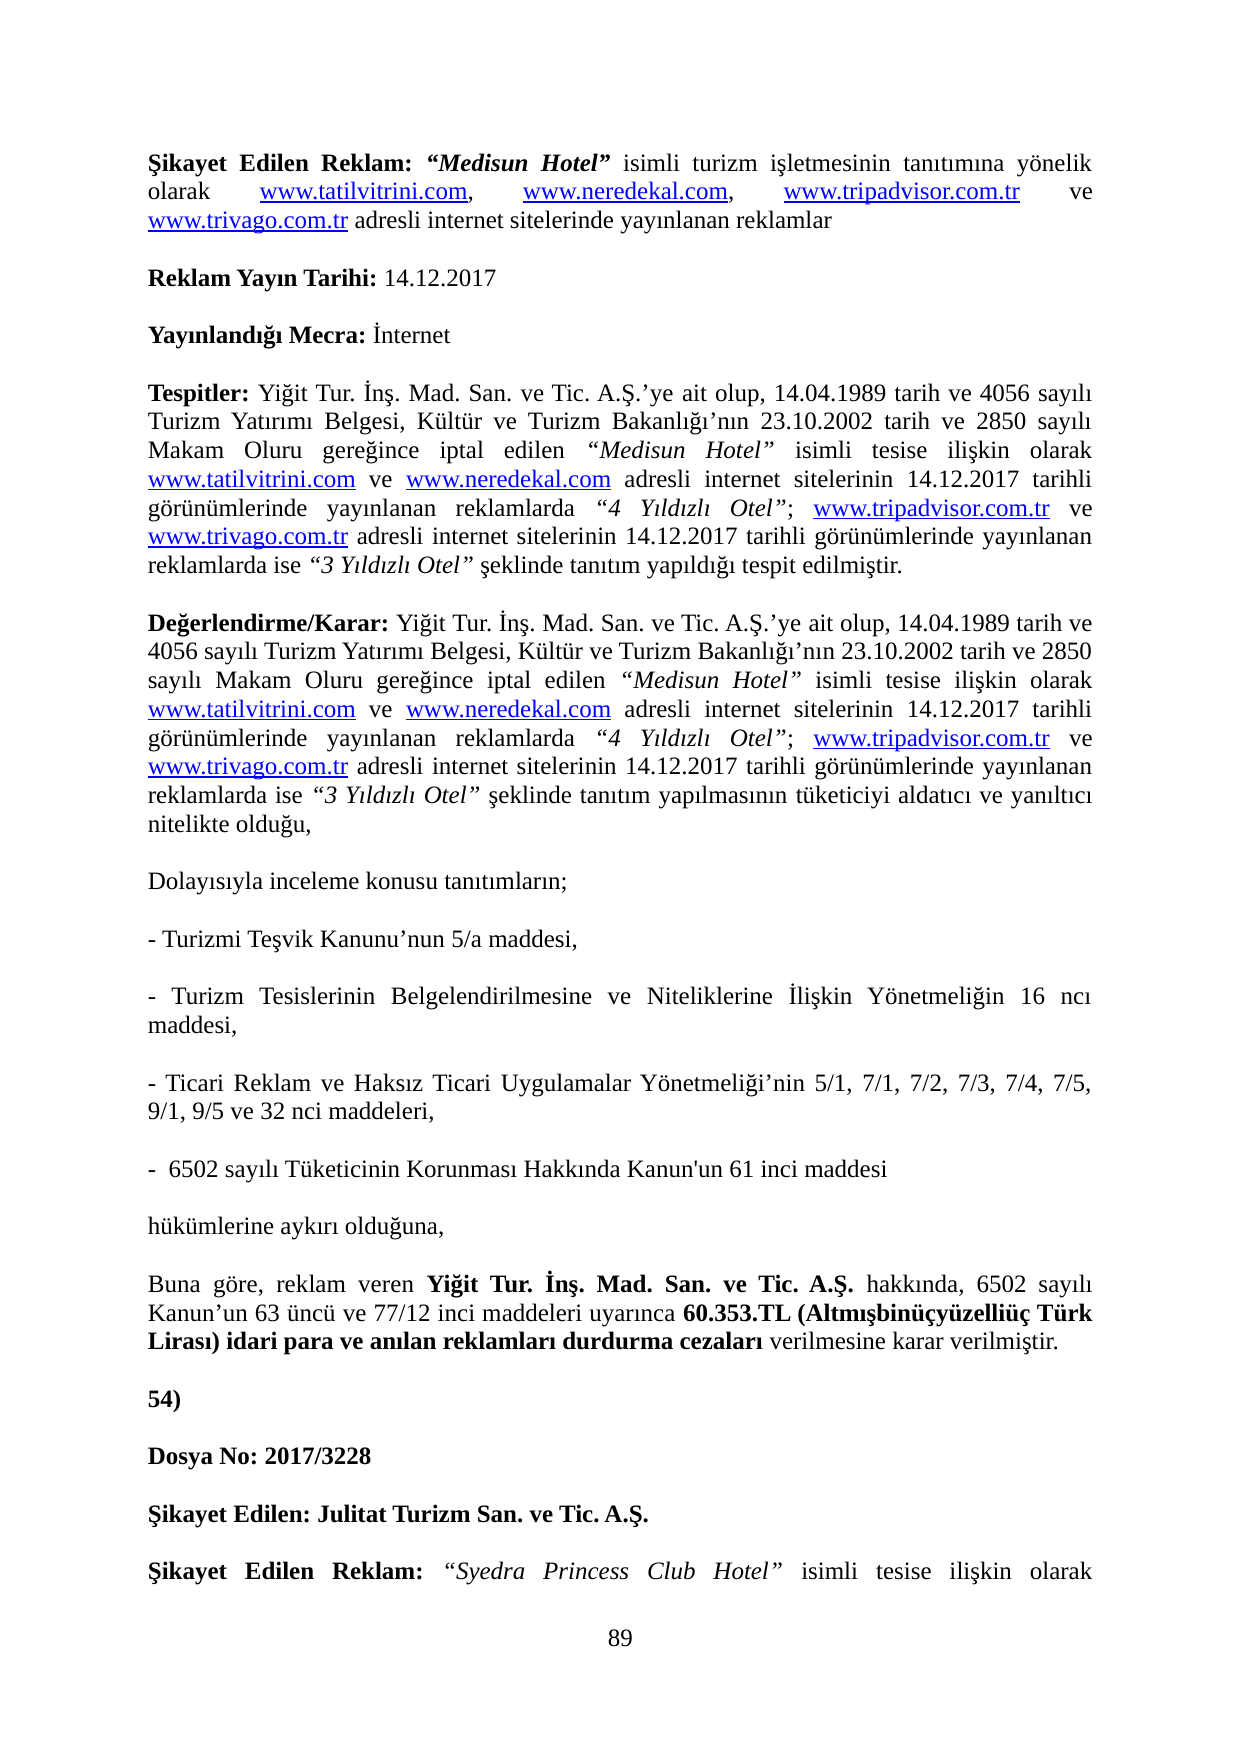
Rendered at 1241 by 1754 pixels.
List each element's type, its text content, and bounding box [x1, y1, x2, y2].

text - Turizmi Teşvik Kanunu’nun 5/a maddesi, [148, 924, 1093, 953]
text Şikayet Edilen Reklam: “Medisun Hotel” isimli turizm işletmesinin tanıtımına yönelik olarak www.tatilvitrini.com, www.neredekal.com, www.tripadvisor.com.tr ve www.trivago.com.tr adresli internet sitelerinde yayınlanan reklamlar [148, 148, 1093, 234]
text Şikayet Edilen: Julitat Turizm San. ve Tic. A.Ş. [148, 1499, 1093, 1528]
text hükümlerine aykırı olduğuna, [148, 1211, 1093, 1240]
text Buna göre, reklam veren Yiğit Tur. İnş. Mad. San. ve Tic. A.Ş. hakkında, 6502 sayılı Kanun’un 63 üncü ve 77/12 inci maddeleri uyarınca 60.353.TL (Altmışbinüçyüzelliüç Türk Lirası) idari para ve anılan reklamları durdurma cezaları verilmesine karar verilmiştir. [148, 1269, 1093, 1355]
text Dolayısıyla inceleme konusu tanıtımların; [148, 866, 1093, 895]
text Tespitler: Yiğit Tur. İnş. Mad. San. ve Tic. A.Ş.’ye ait olup, 14.04.1989 tarih ve 4056 sayılı Turizm Yatırımı Belgesi, Kültür ve Turizm Bakanlığı’nın 23.10.2002 tarih ve 2850 sayılı Makam Oluru gereğince iptal edilen “Medisun Hotel” isimli tesise ilişkin olarak www.tatilvitrini.com ve www.neredekal.com adresli internet sitelerinin 14.12.2017 tarihli görünümlerinde yayınlanan reklamlarda “4 Yıldızlı Otel”; www.tripadvisor.com.tr ve www.trivago.com.tr adresli internet sitelerinin 14.12.2017 tarihli görünümlerinde yayınlanan reklamlarda ise “3 Yıldızlı Otel” şeklinde tanıtım yapıldığı tespit edilmiştir. [148, 378, 1093, 579]
text 54) [148, 1384, 1093, 1413]
text - Ticari Reklam ve Haksız Ticari Uygulamalar Yönetmeliği’nin 5/1, 7/1, 7/2, 7/3, 7/4, 7/5, 9/1, 9/5 ve 32 nci maddeleri, [148, 1068, 1093, 1125]
text Reklam Yayın Tarihi: 14.12.2017 [148, 263, 1093, 291]
text - Turizm Tesislerinin Belgelendirilmesine ve Niteliklerine İlişkin Yönetmeliğin 16 ncı maddesi, [148, 981, 1093, 1039]
text - 6502 sayılı Tüketicinin Korunması Hakkında Kanun'un 61 inci maddesi [148, 1154, 1093, 1183]
text Yayınlandığı Mecra: İnternet [148, 320, 1093, 349]
text Dosya No: 2017/3228 [148, 1441, 1093, 1470]
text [148, 1556, 1093, 1585]
text Değerlendirme/Karar: Yiğit Tur. İnş. Mad. San. ve Tic. A.Ş.’ye ait olup, 14.04.1989 tarih ve 4056 sayılı Turizm Yatırımı Belgesi, Kültür ve Turizm Bakanlığı’nın 23.10.2002 tarih ve 2850 sayılı Makam Oluru gereğince iptal edilen “Medisun Hotel” isimli tesise ilişkin olarak www.tatilvitrini.com ve www.neredekal.com adresli internet sitelerinin 14.12.2017 tarihli görünümlerinde yayınlanan reklamlarda “4 Yıldızlı Otel”; www.tripadvisor.com.tr ve www.trivago.com.tr adresli internet sitelerinin 14.12.2017 tarihli görünümlerinde yayınlanan reklamlarda ise “3 Yıldızlı Otel” şeklinde tanıtım yapılmasının tüketiciyi aldatıcı ve yanıltıcı nitelikte olduğu, [148, 608, 1093, 838]
